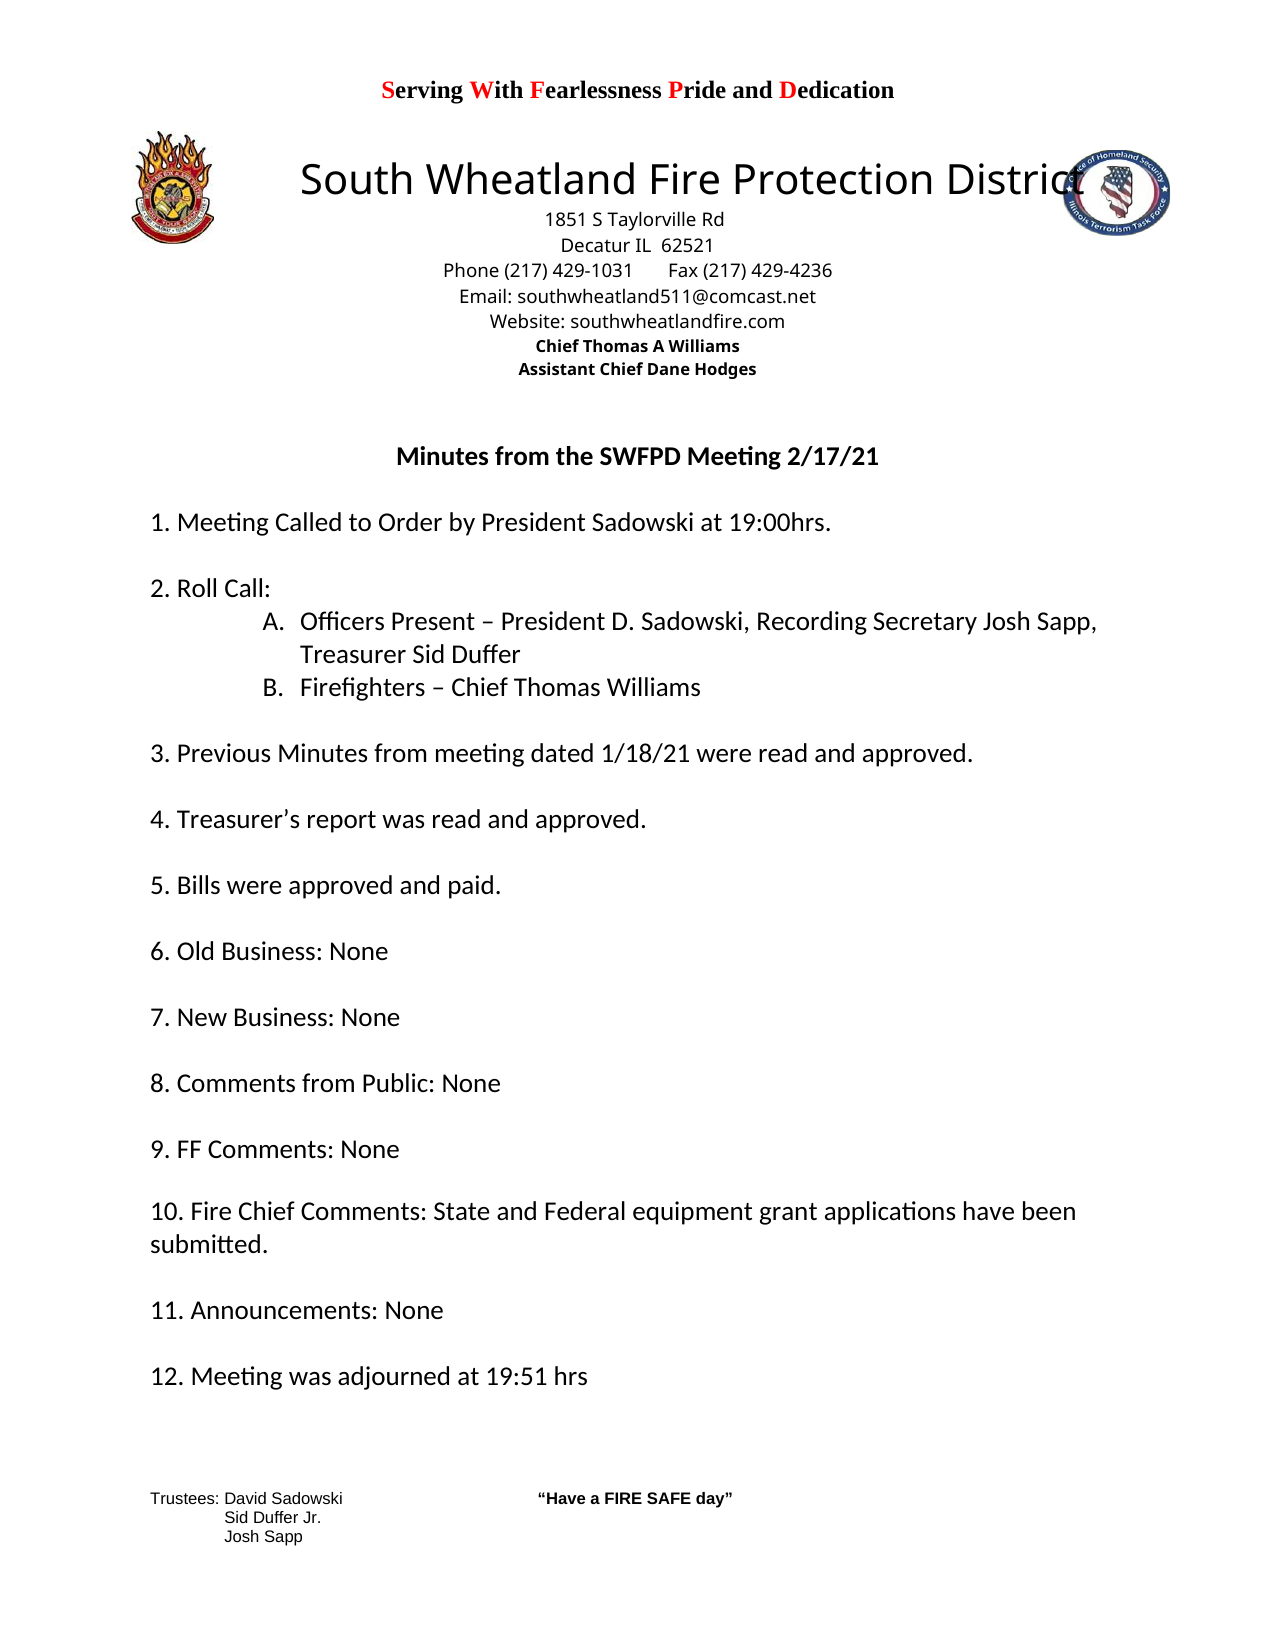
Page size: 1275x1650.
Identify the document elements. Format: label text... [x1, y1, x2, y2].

list Firefighters – Chief Thomas Williams [262, 670, 1125, 703]
text South Wheatland Fire Protection District [150, 150, 1125, 207]
text 2. Roll Call: [150, 571, 1125, 604]
text Minutes from the SWFPD Meeting 2/17/21 [150, 439, 1125, 472]
picture [1125, 150, 1171, 236]
text Website: southwheatlandfire.com [150, 309, 1125, 334]
text 9. FF Comments: None [150, 1132, 1125, 1166]
text Assistant Chief Dane Hodges [150, 357, 1125, 380]
picture [131, 131, 214, 244]
text 6. Old Business: None [150, 934, 1125, 967]
list Officers Present – President D. Sadowski, Recording Secretary Josh Sapp, Treasurer Sid Duffer [262, 604, 1125, 670]
text Phone (217) 429-1031 Fax (217) 429-4236 [150, 258, 1125, 283]
text Chief Thomas A Williams [150, 334, 1125, 357]
text 7. New Business: None [150, 1000, 1125, 1033]
text 4. Treasurer’s report was read and approved. [150, 802, 1125, 835]
text Decatur [150, 232, 1125, 258]
text 1851 S Taylorville Rd [450, 207, 1125, 232]
text 5. Bills were approved and paid. [150, 868, 1125, 901]
text 12. Meeting was adjourned at 19:51 hrs [150, 1359, 1125, 1392]
text 3. Previous Minutes from meeting dated 1/18/21 were read and approved. [150, 736, 1125, 769]
text 8. Comments from Public: None [150, 1066, 1125, 1099]
text 1. Meeting Called to Order by President Sadowski at 19:00hrs. [150, 505, 1125, 538]
text Email: southwheatland511@comcast.net [150, 283, 1125, 309]
text 11. Announcements: None [150, 1293, 1125, 1326]
text 10. Fire Chief Comments: State and Federal equipment grant applications have been submitted. [150, 1194, 1125, 1260]
